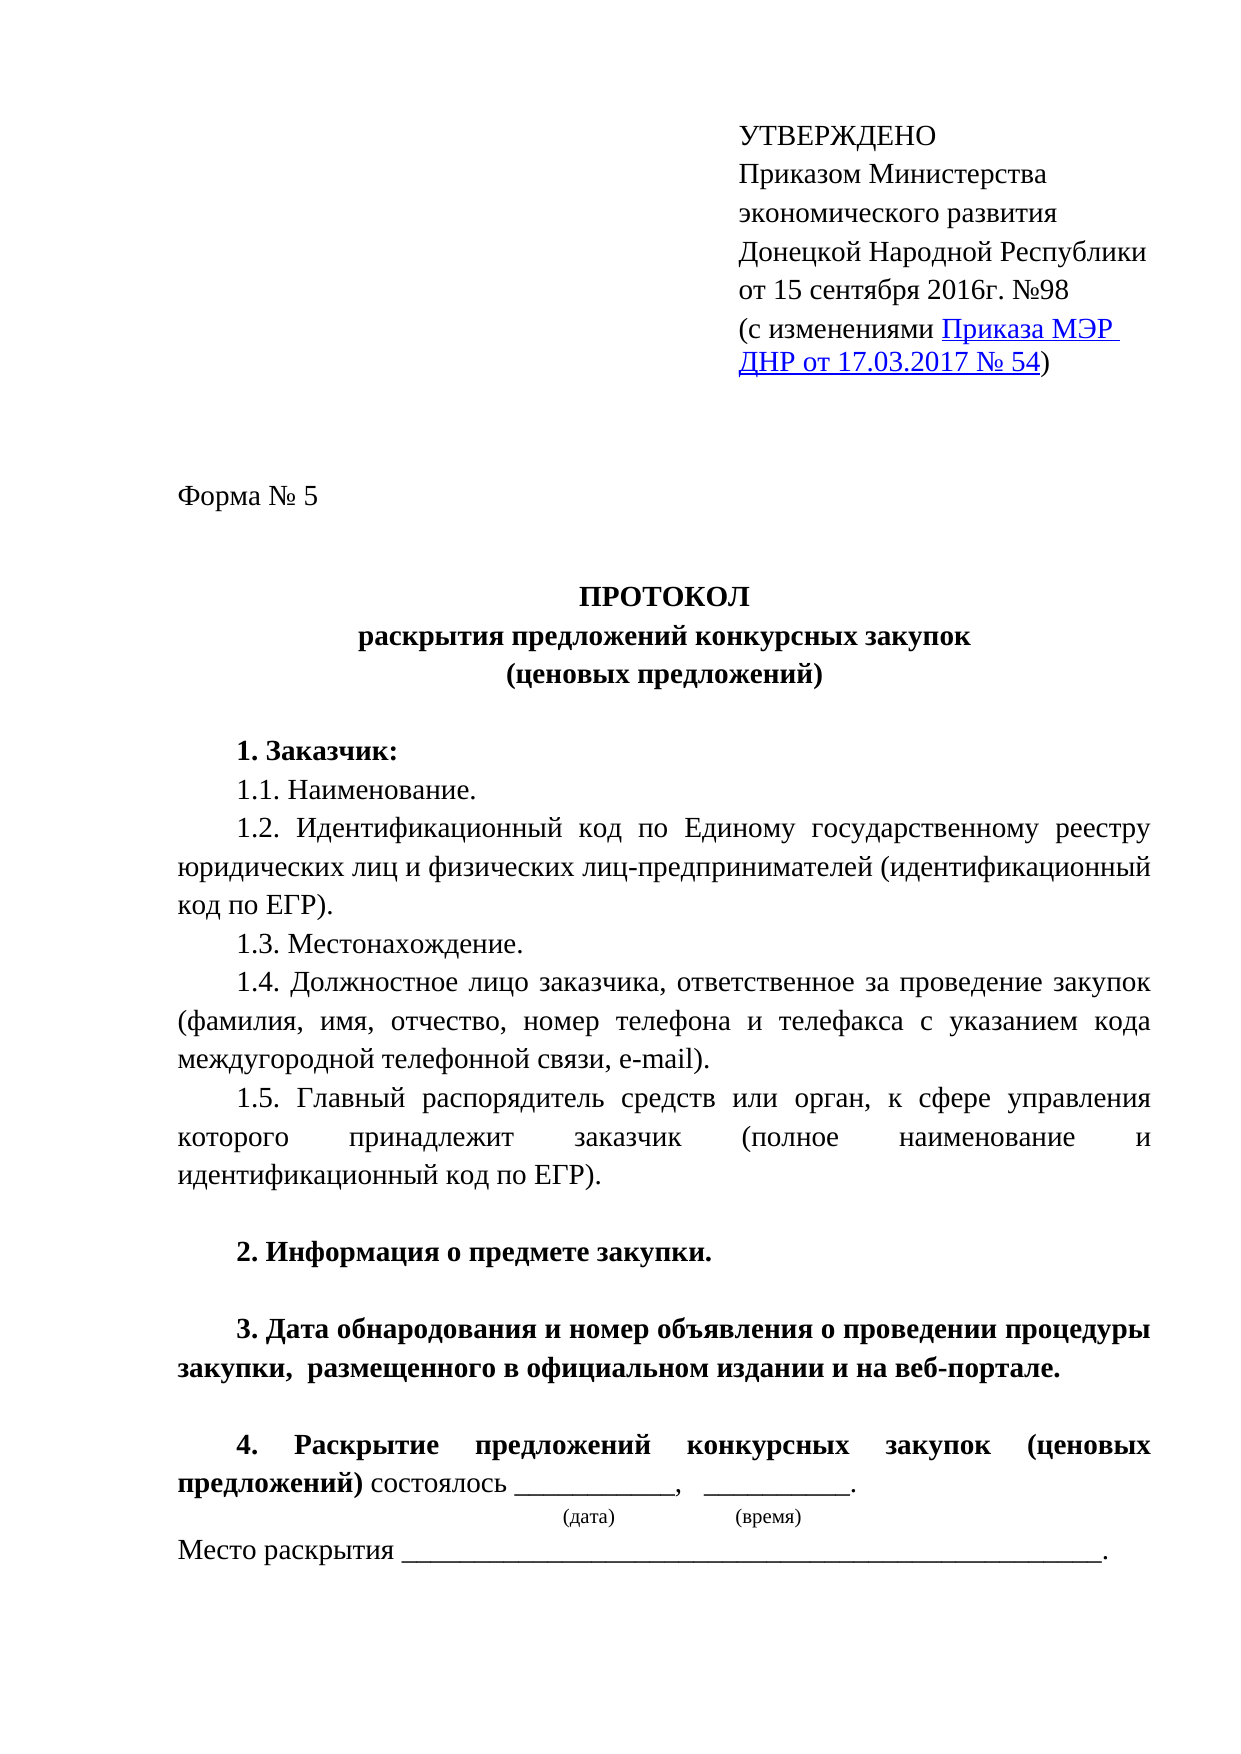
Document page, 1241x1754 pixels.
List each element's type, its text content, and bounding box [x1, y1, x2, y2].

text (дата) (время) [177, 1504, 1152, 1528]
text 1. Заказчик: [177, 733, 1152, 767]
text Форма № 5 [177, 478, 1152, 512]
text от 15 сентября 2016г. №98 [177, 272, 1152, 306]
text УТВЕРЖДЕНО [177, 118, 1152, 152]
text Приказом Министерства [177, 157, 1152, 190]
text раскрытия предложений конкурсных закупок [177, 618, 1152, 651]
text 1.1. Наименование. [177, 772, 1152, 805]
text 3. Дата обнародования и номер объявления о проведении процедуры закупки, размещенного в официальном издании и на веб-портале. [177, 1311, 1152, 1383]
text 2. Информация о предмете закупки. [177, 1234, 1152, 1268]
text Донецкой Народной Республики [177, 234, 1152, 267]
text 4. Раскрытие предложений конкурсных закупок (ценовых предложений) состоялось ___________, __________. [177, 1427, 1152, 1499]
text 1.3. Местонахождение. [177, 926, 1152, 959]
text (ценовых предложений) [177, 656, 1152, 690]
text Место раскрытия ________________________________________________. [177, 1532, 1152, 1565]
text (с изменениями Приказа МЭР ДНР от 17.03.2017 № 54) [738, 311, 1152, 378]
text 1.4. Должностное лицо заказчика, ответственное за проведение закупок (фамилия, имя, отчество, номер телефона и телефакса с указанием кода междугородной телефонной связи, e-mail). [177, 964, 1152, 1075]
text ПРОТОКОЛ [177, 579, 1152, 613]
text экономического развития [177, 195, 1152, 229]
text 1.5. Главный распорядитель средств или орган, к сфере управления которого принадлежит заказчик (полное наименование и идентификационный код по ЕГР). [177, 1080, 1152, 1191]
text 1.2. Идентификационный код по Единому государственному реестру юридических лиц и физических лиц-предпринимателей (идентификационный код по ЕГР). [177, 810, 1152, 921]
